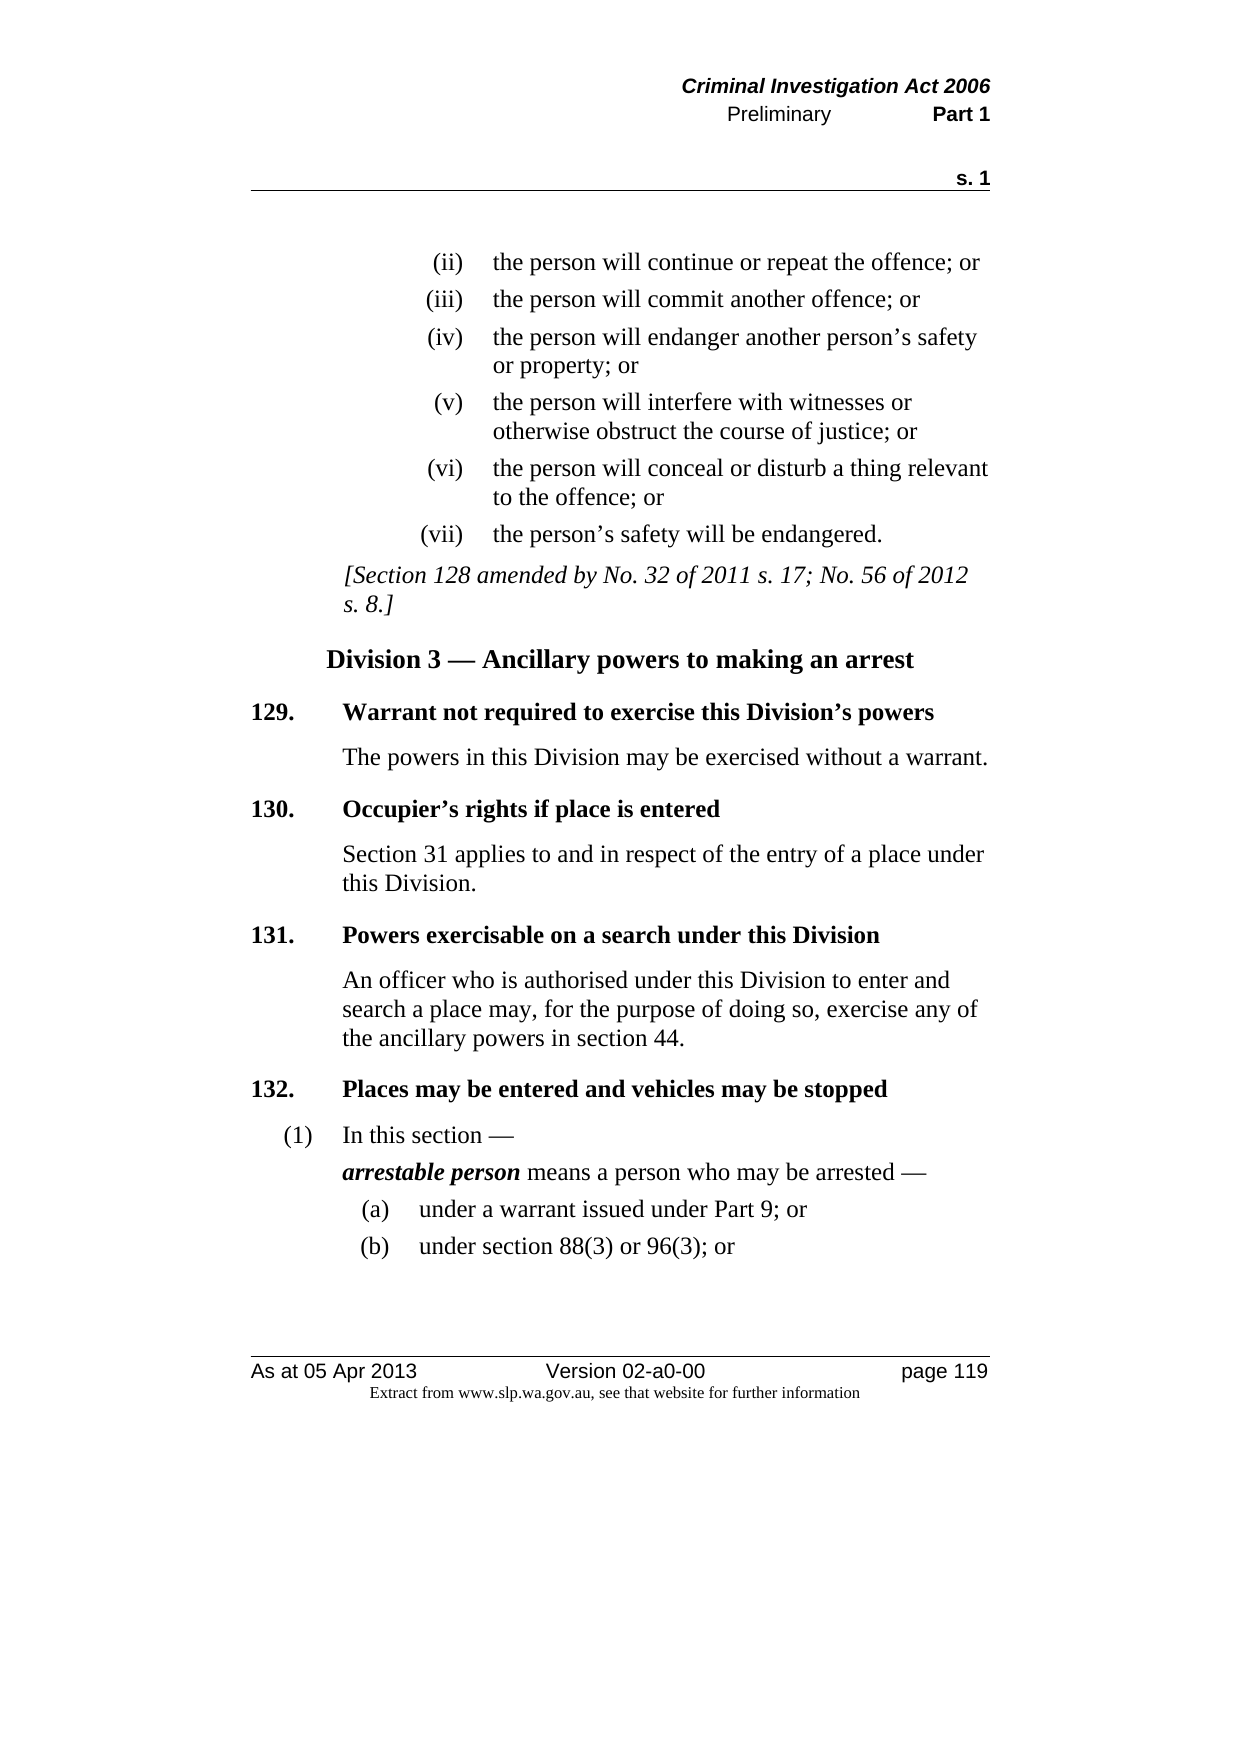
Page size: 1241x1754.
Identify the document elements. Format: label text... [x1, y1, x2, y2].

text (vi) the person will conceal or disturb a thing relevant to the offence; or [251, 453, 990, 511]
text (vii) the person’s safety will be endangered. [251, 519, 990, 548]
text (v) the person will interfere with witnesses or otherwise obstruct the course of justice; or [251, 387, 990, 445]
text (ii) the person will continue or repeat the offence; or [251, 247, 990, 276]
text [Section 128 amended by No. 32 of 2011 s. 17; No. 56 of 2012 s. 8.] [251, 560, 990, 618]
text An officer who is authorised under this Division to enter and search a place may, for the purpose of doing so, exercise any of the ancillary powers in section 44. [251, 965, 990, 1052]
subtitle 131. Powers exercisable on a search under this Division [251, 920, 990, 949]
text The powers in this Division may be exercised without a warrant. [251, 742, 990, 771]
text (iv) the person will endanger another person’s safety or property; or [251, 322, 990, 379]
text arrestable person means a person who may be arrested — [251, 1157, 990, 1186]
subtitle 132. Places may be entered and vehicles may be stopped [251, 1074, 990, 1103]
text (b) under section 88(3) or 96(3); or [251, 1231, 990, 1260]
text Section 31 applies to and in respect of the entry of a place under this Division. [251, 839, 990, 897]
text (1) In this section — [251, 1120, 990, 1149]
text (iii) the person will commit another offence; or [251, 284, 990, 313]
subtitle 130. Occupier’s rights if place is entered [251, 794, 990, 823]
text (a) under a warrant issued under Part 9; or [251, 1194, 990, 1223]
subtitle Division 3 — Ancillary powers to making an arrest [251, 643, 990, 674]
subtitle 129. Warrant not required to exercise this Division’s powers [251, 697, 990, 726]
